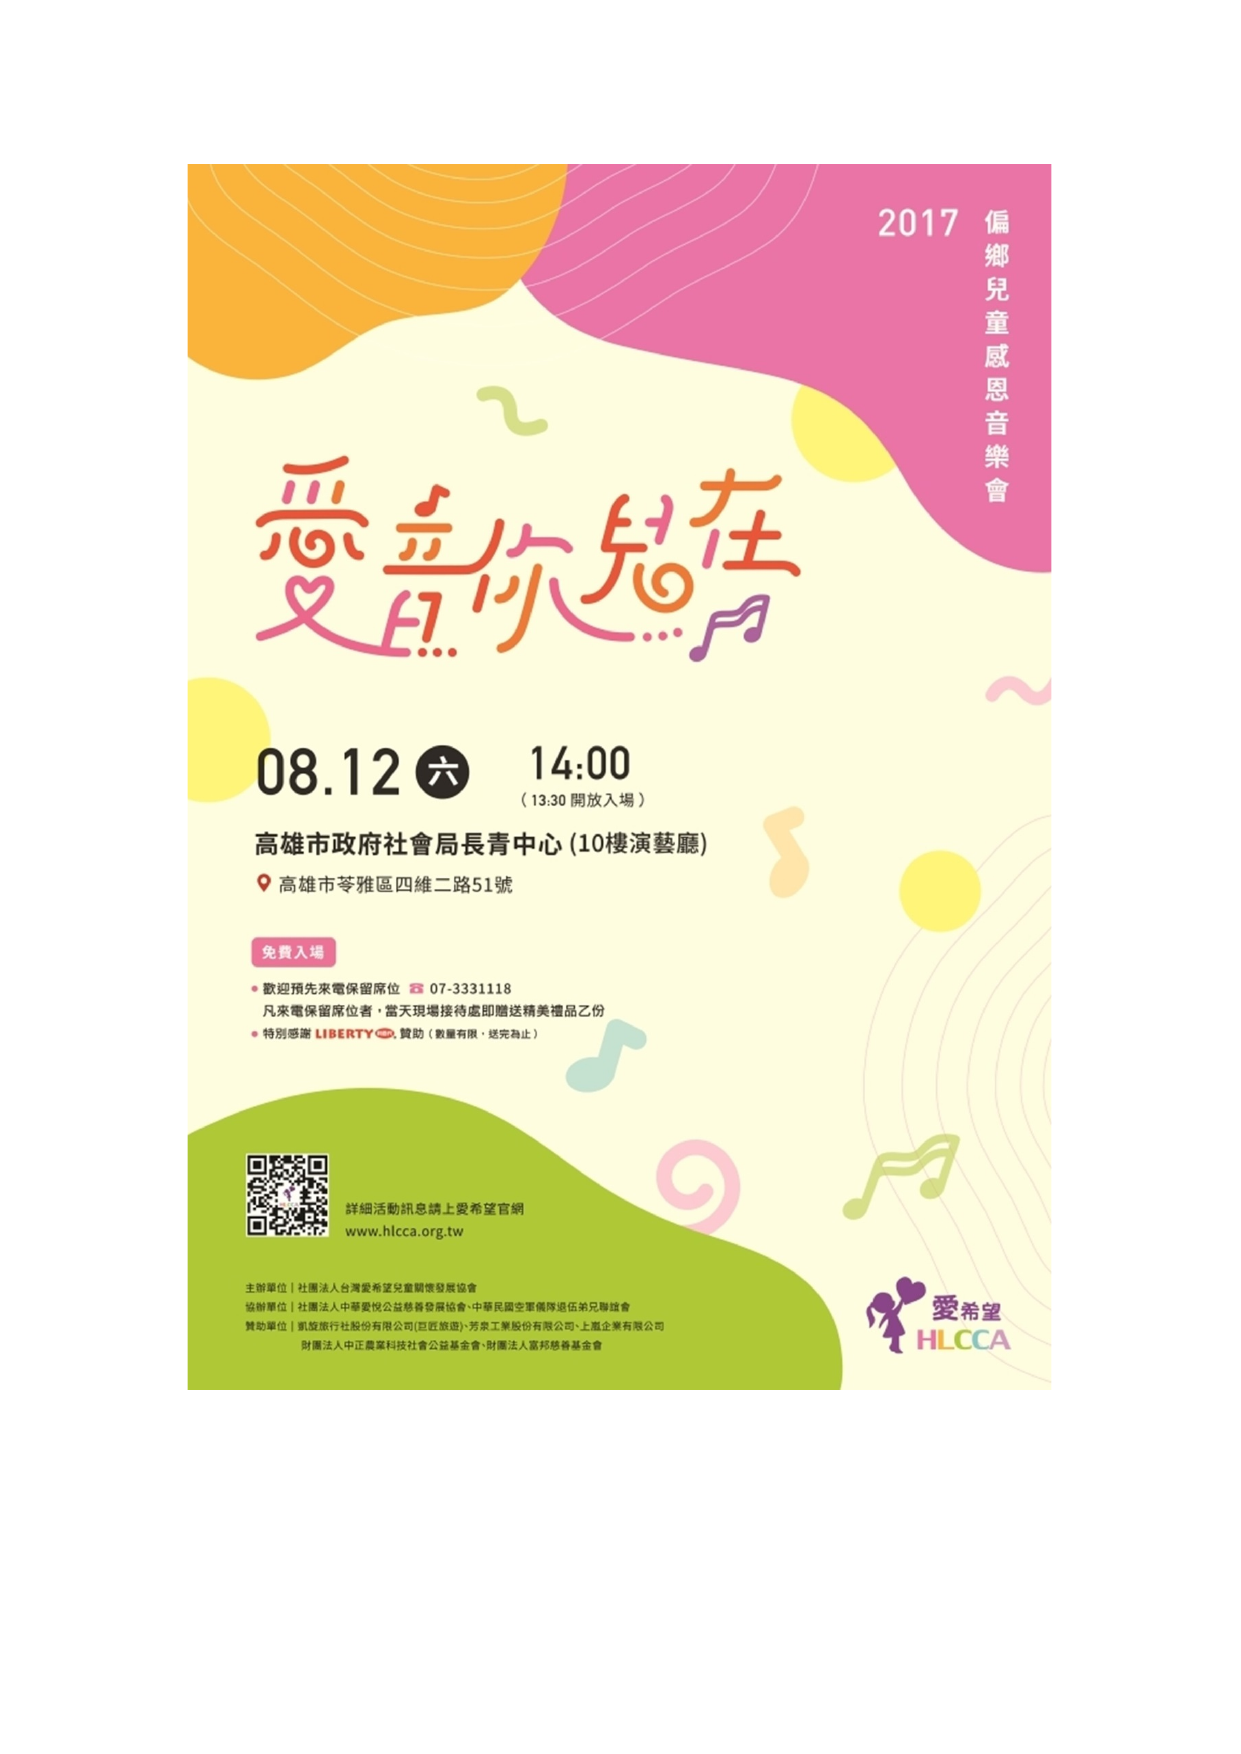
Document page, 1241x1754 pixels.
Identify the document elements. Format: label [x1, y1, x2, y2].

picture [187, 164, 1052, 1390]
